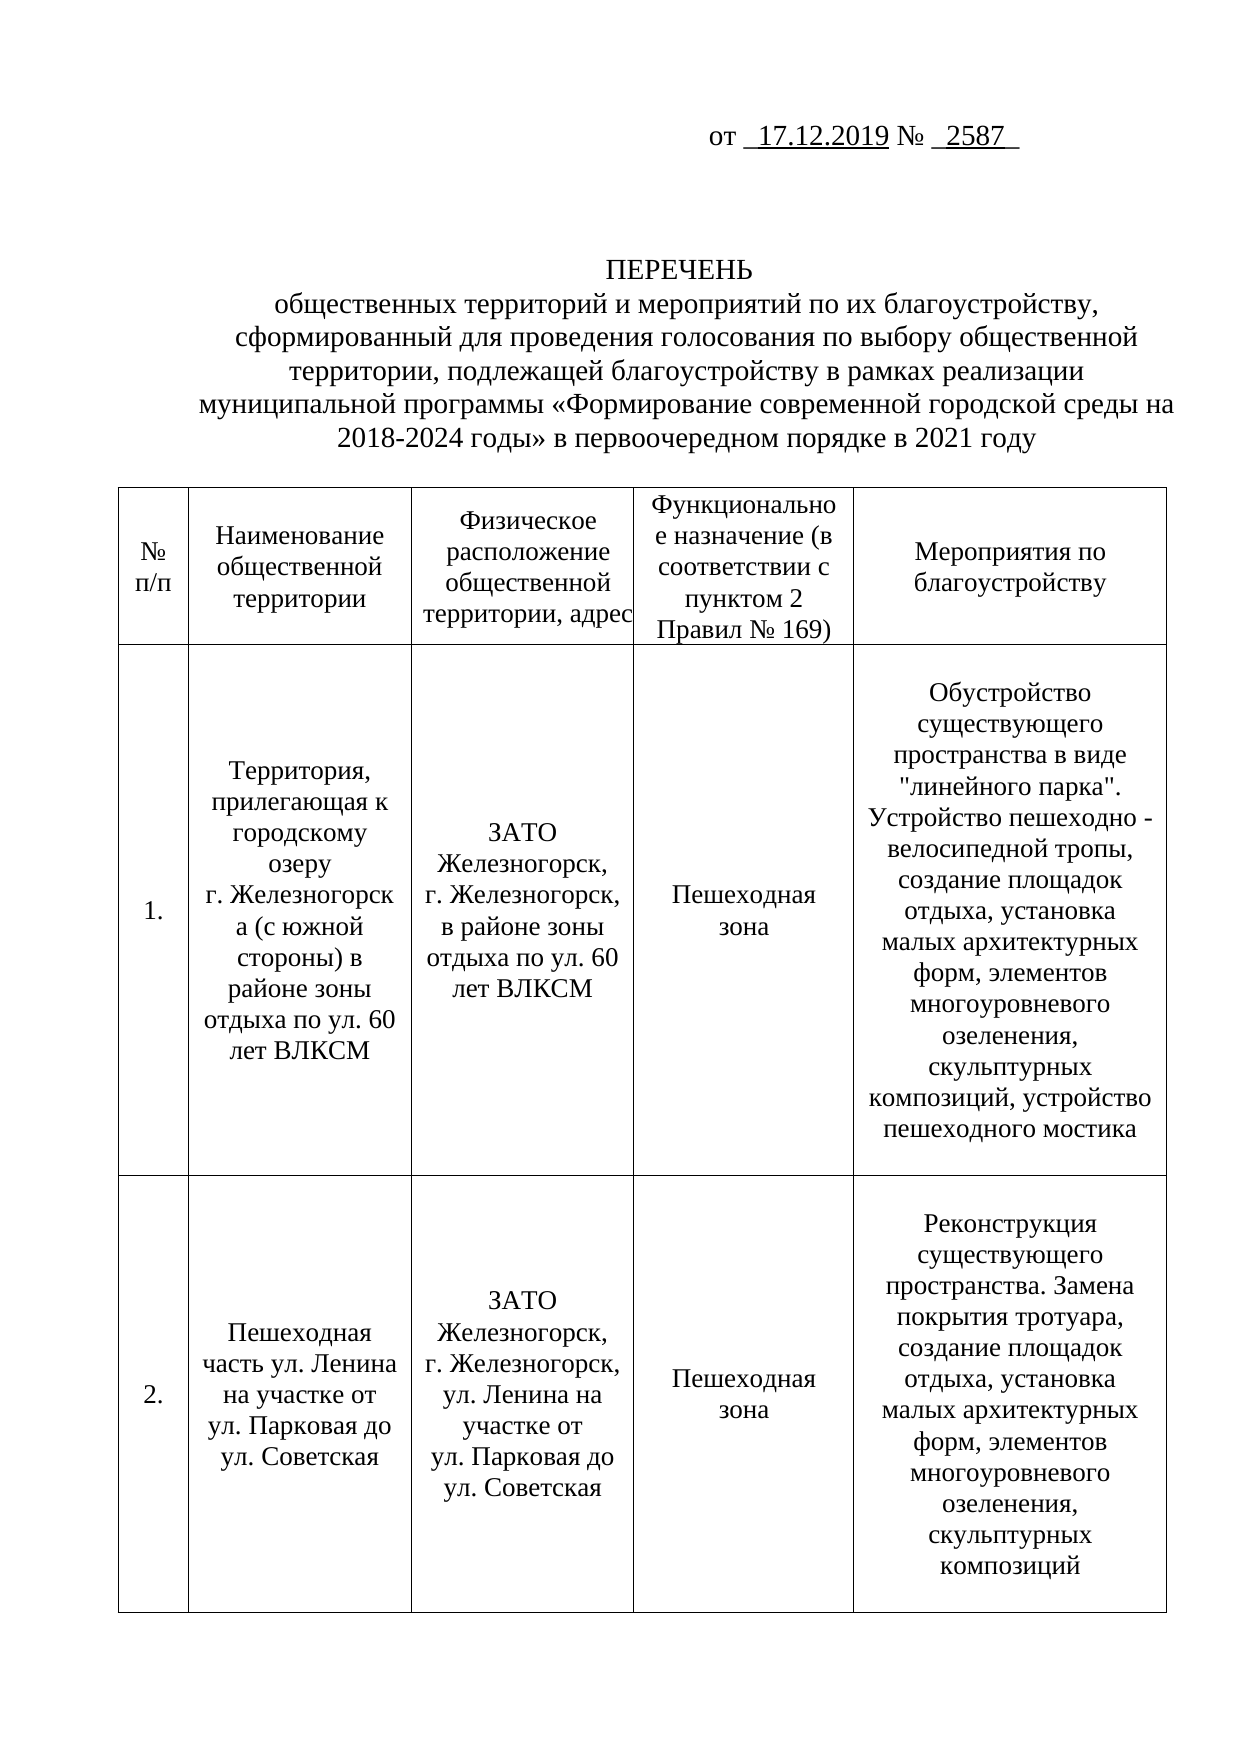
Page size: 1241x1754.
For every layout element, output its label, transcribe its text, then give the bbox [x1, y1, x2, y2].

table_cell Пешеходная часть ул. Ленина на участке от ул. Парковая до ул. Советская [189, 1176, 411, 1612]
table_cell 2. [119, 1176, 188, 1612]
text ПЕРЕЧЕНЬ [177, 252, 1181, 286]
table_header Наименование общественной территории [189, 488, 411, 644]
table_cell Обустройство существующего пространства в виде "линейного парка". Устройство пешеходно - велосипедной тропы, создание площадок отдыха, установка малых архитектурных форм, элементов многоуровневого озеленения, скульптурных композиций, устройство пешеходного мостика [854, 645, 1166, 1174]
table_header Физическое расположение общественной территории, адрес [412, 488, 633, 644]
table_cell ЗАТО Железногорск, г. Железногорск, в районе зоны отдыха по ул. 60 лет ВЛКСМ [412, 645, 633, 1174]
table_header № п/п [119, 488, 188, 644]
table_header Мероприятия по благоустройству [854, 488, 1166, 644]
table_header Функциональное назначение (в соответствии с пунктом 2 Правил № 169) [634, 488, 853, 644]
table_cell Реконструкция существующего пространства. Замена покрытия тротуара, создание площадок отдыха, установка малых архитектурных форм, элементов многоуровневого озеленения, скульптурных композиций [854, 1176, 1166, 1612]
table_cell 1. [119, 645, 188, 1174]
table_cell ЗАТО Железногорск, г. Железногорск, ул. Ленина на участке от ул. Парковая до ул. Советская [412, 1176, 633, 1612]
table_cell Территория, прилегающая к городскому озеру г. Железногорска (с южной стороны) в районе зоны отдыха по ул. 60 лет ВЛКСМ [189, 645, 411, 1174]
table_cell Пешеходная зона [634, 645, 853, 1174]
table_cell Пешеходная зона [634, 1176, 853, 1612]
text от _17.12.2019 № _2587_ [709, 118, 1181, 152]
text общественных территорий и мероприятий по их благоустройству, сформированный для проведения голосования по выбору общественной территории, подлежащей благоустройству в рамках реализации муниципальной программы «Формирование современной городской среды на 2018-2024 годы» в первоочередном порядке в 2021 году [192, 286, 1181, 454]
